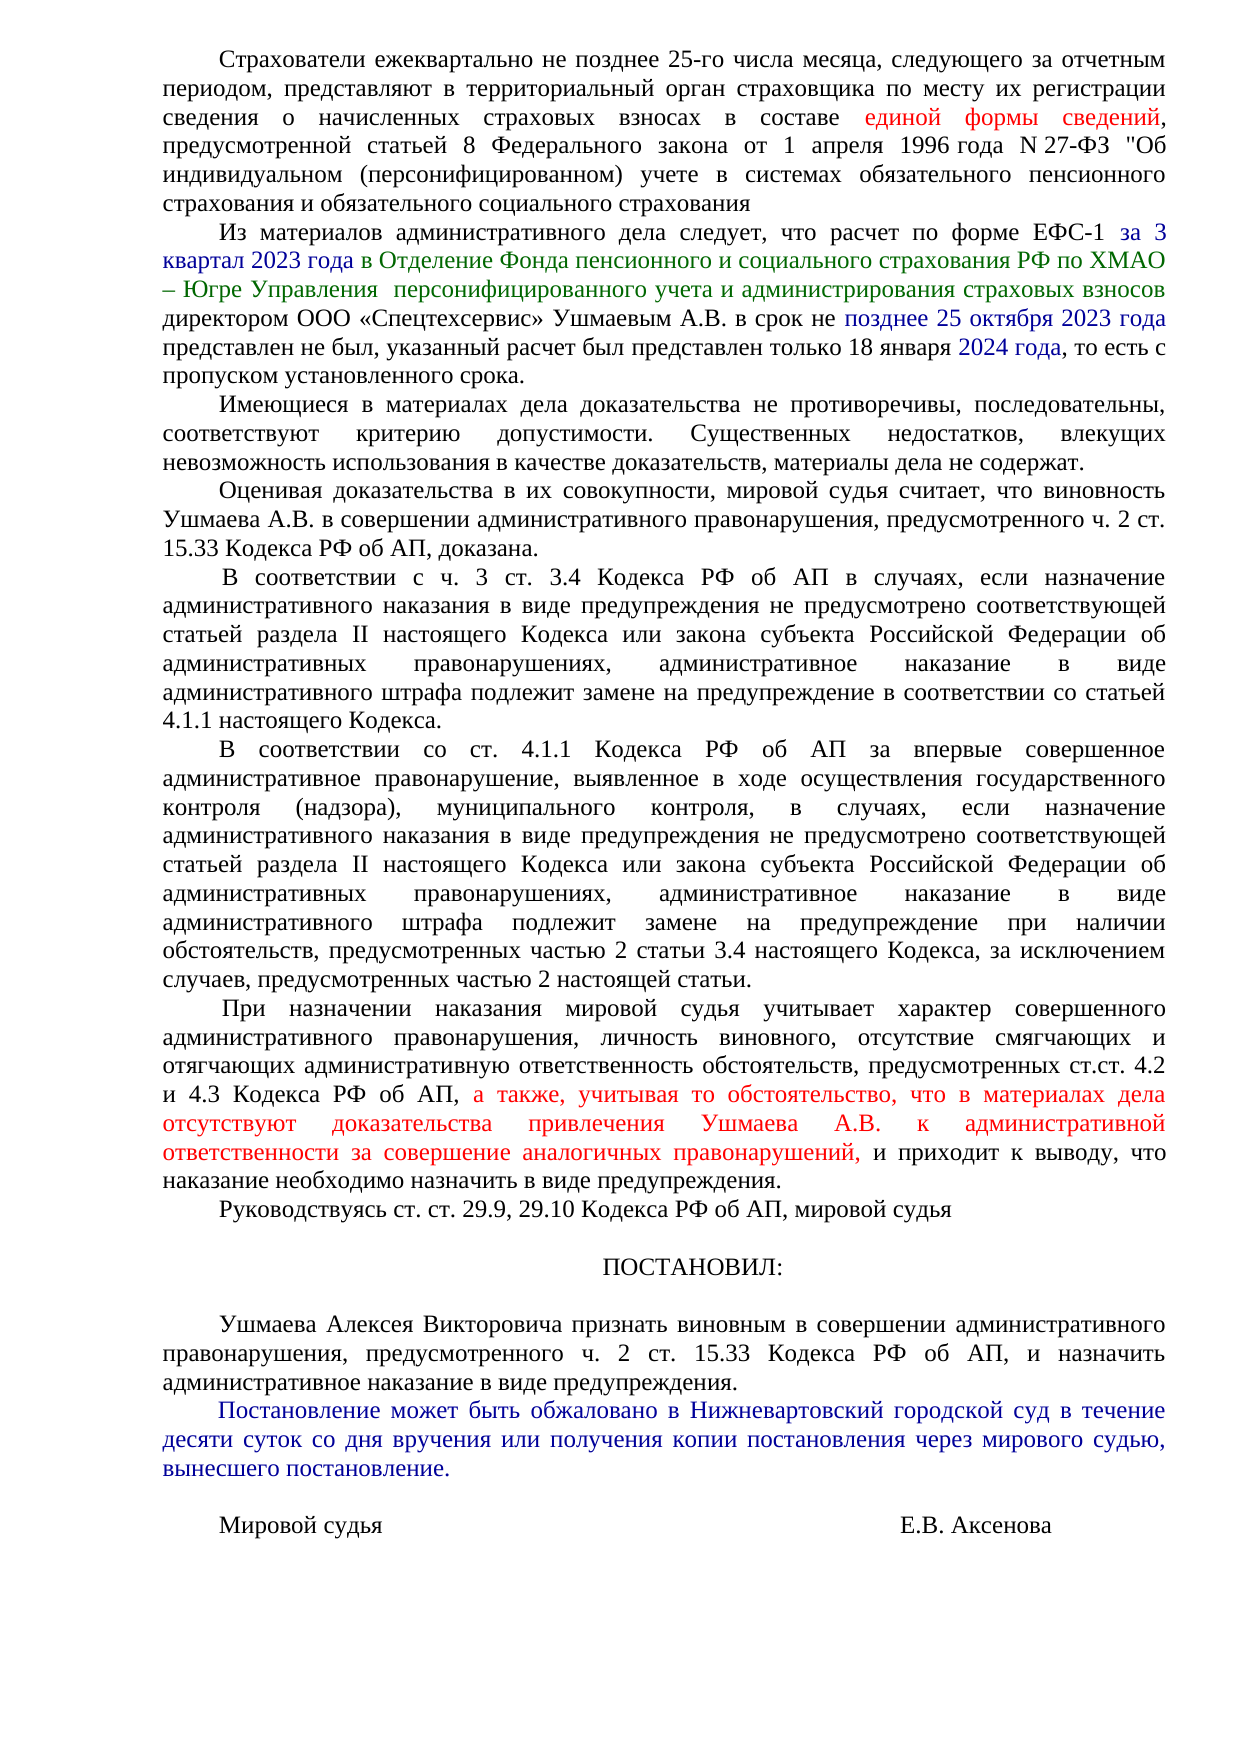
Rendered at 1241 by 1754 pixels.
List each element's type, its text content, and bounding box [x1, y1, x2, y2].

text Мировой судья Е.В. Аксенова [162, 1511, 1167, 1539]
text Имеющиеся в материалах дела доказательства не противоречивы, последовательны, соответствуют критерию допустимости. Существенных недостатков, влекущих невозможность использования в качестве доказательств, материалы дела не содержат. [162, 389, 1167, 476]
text Постановление может быть обжаловано в Нижневартовский городской суд в течение десяти суток со дня вручения или получения копии постановления через мирового судью, вынесшего постановление. [162, 1396, 1167, 1482]
text В соответствии с ч. 3 ст. 3.4 Кодекса РФ об АП в случаях, если назначение административного наказания в виде предупреждения не предусмотрено соответствующей статьей раздела II настоящего Кодекса или закона субъекта Российской Федерации об административных правонарушениях, административное наказание в виде административного штрафа подлежит замене на предупреждение в соответствии со статьей 4.1.1 настоящего Кодекса. [162, 562, 1167, 734]
text Оценивая доказательства в их совокупности, мировой судья считает, что виновность Ушмаева А.В. в совершении административного правонарушения, предусмотренного ч. 2 ст. 15.33 Кодекса РФ об АП, доказана. [162, 476, 1167, 562]
text ПОСТАНОВИЛ: [162, 1252, 1167, 1281]
text Ушмаева Алексея Викторовича признать виновным в совершении административного правонарушения, предусмотренного ч. 2 ст. 15.33 Кодекса РФ об АП, и назначить административное наказание в виде предупреждения. [162, 1309, 1167, 1396]
text В соответствии со ст. 4.1.1 Кодекса РФ об АП за впервые совершенное административное правонарушение, выявленное в ходе осуществления государственного контроля (надзора), муниципального контроля, в случаях, если назначение административного наказания в виде предупреждения не предусмотрено соответствующей статьей раздела II настоящего Кодекса или закона субъекта Российской Федерации об административных правонарушениях, административное наказание в виде административного штрафа подлежит замене на предупреждение при наличии обстоятельств, предусмотренных частью 2 статьи 3.4 настоящего Кодекса, за исключением случаев, предусмотренных частью 2 настоящей статьи. [162, 734, 1167, 993]
text Из материалов административного дела следует, что расчет по форме ЕФС-1 за 3 квартал 2023 года в Отделение Фонда пенсионного и социального страхования РФ по ХМАО – Югре Управления персонифицированного учета и администрирования страховых взносов директором ООО «Спецтехсервис» Ушмаевым А.В. в срок не позднее 25 октября 2023 года представлен не был, указанный расчет был представлен только 18 января 2024 года, то есть с пропуском установленного срока. [162, 217, 1167, 389]
text При назначении наказания мировой судья учитывает характер совершенного административного правонарушения, личность виновного, отсутствие смягчающих и отягчающих административную ответственность обстоятельств, предусмотренных ст.ст. 4.2 и 4.3 Кодекса РФ об АП, а также, учитывая то обстоятельство, что в материалах дела отсутствуют доказательства привлечения Ушмаева А.В. к административной ответственности за совершение аналогичных правонарушений, и приходит к выводу, что наказание необходимо назначить в виде предупреждения. [162, 993, 1167, 1194]
text Руководствуясь ст. ст. 29.9, 29.10 Кодекса РФ об АП, мировой судья [162, 1194, 1167, 1223]
text Страхователи ежеквартально не позднее 25-го числа месяца, следующего за отчетным периодом, представляют в территориальный орган страховщика по месту их регистрации сведения о начисленных страховых взносах в составе единой формы сведений, предусмотренной статьей 8 Федерального закона от 1 апреля 1996 года N 27-ФЗ "Об индивидуальном (персонифицированном) учете в системах обязательного пенсионного страхования и обязательного социального страхования [162, 44, 1167, 217]
